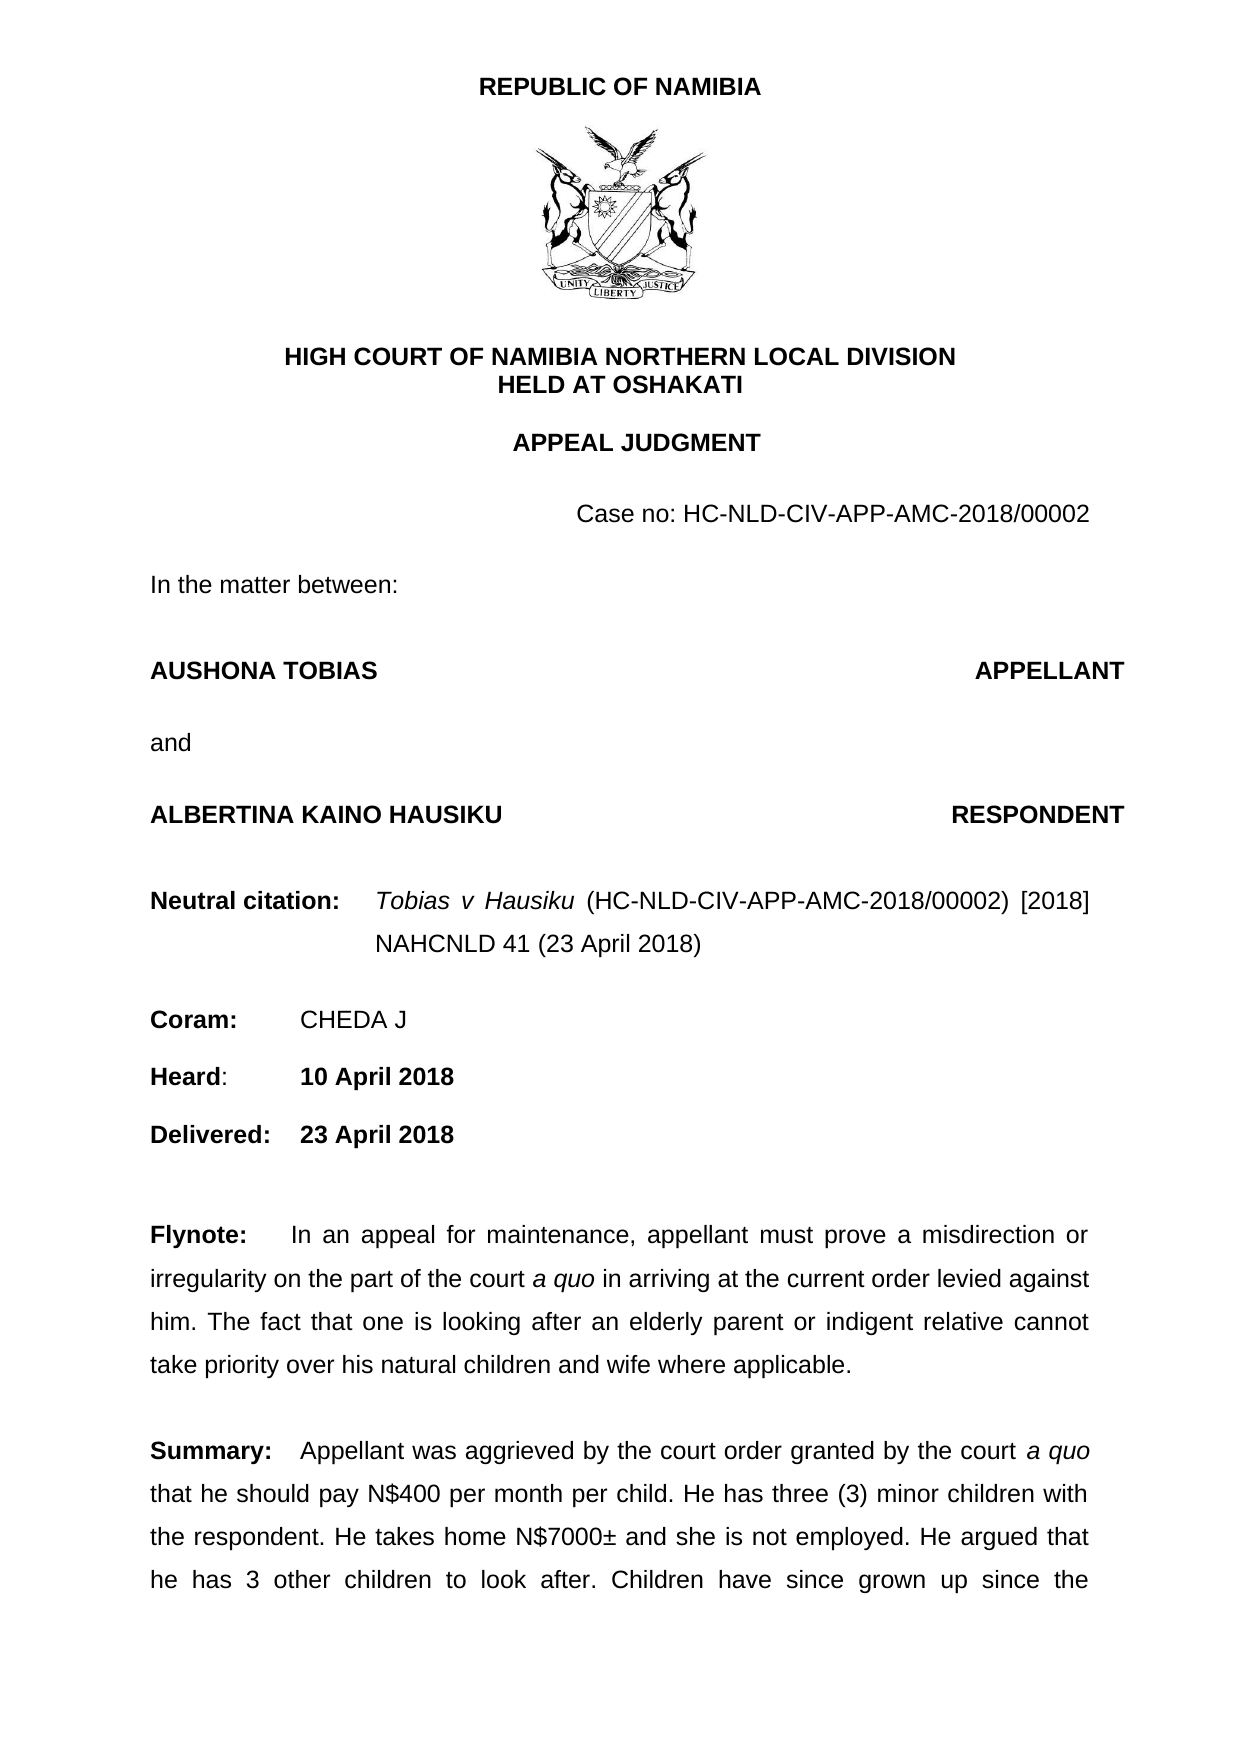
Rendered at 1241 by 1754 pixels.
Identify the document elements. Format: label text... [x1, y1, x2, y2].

text Flynote: In an appeal for maintenance, appellant must prove a misdirection or irregularity on the part of the court a quo in arriving at the current order levied against him. The fact that one is looking after an elderly parent or indigent relative cannot take priority over his natural children and wife where applicable. [150, 1221, 1090, 1379]
text Coram: CHEDA J [150, 1005, 1090, 1034]
text REPUBLIC OF NAMIBIA [150, 72, 896, 101]
text Neutral citation: Tobias v Hausiku (HC-NLD-CIV-APP-AMC-2018/00002) [2018] NAHCNLD 41 (23 April 2018) [150, 886, 1090, 958]
text APPEAL JUDGMENT [375, 428, 1090, 457]
text HIGH COURT OF NAMIBIA NORTHERN LOCAL DIVISION [150, 342, 1090, 370]
text AUSHONA TOBIAS APPELLANT [150, 656, 1090, 685]
text Case no: HC-NLD-CIV-APP-AMC-2018/00002 [150, 499, 1090, 528]
text ALBERTINA KAINO HAUSIKU RESPONDENT [150, 800, 1090, 829]
text Heard: 10 April 2018 [150, 1062, 1090, 1091]
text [150, 1436, 1090, 1594]
text and [150, 728, 1090, 757]
text In the matter between: [150, 570, 1090, 599]
text HELD AT OSHAKATI [150, 370, 1090, 399]
picture [527, 115, 714, 308]
text Delivered: 23 April 2018 [150, 1120, 1090, 1149]
